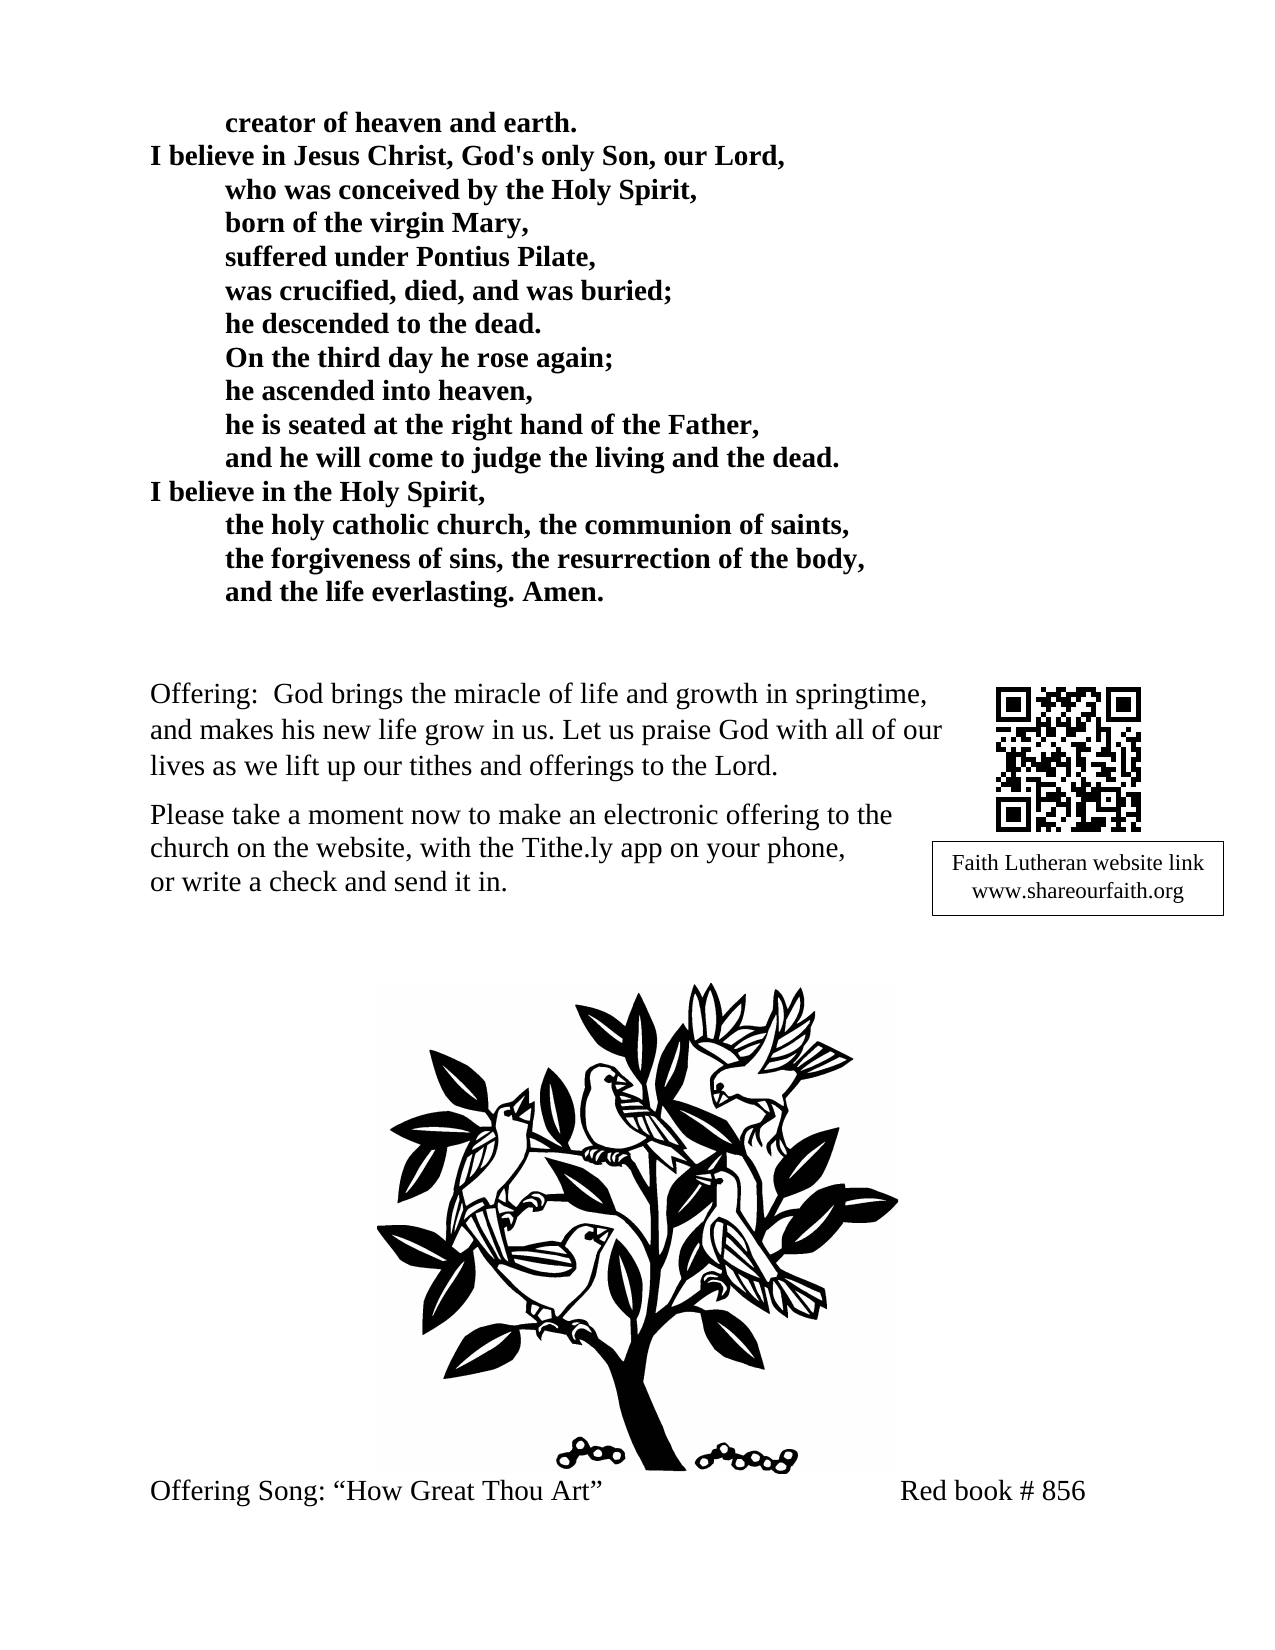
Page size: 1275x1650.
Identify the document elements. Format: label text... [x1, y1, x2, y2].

text he descended to the dead. [150, 306, 1125, 340]
text On the third day he rose again; [150, 340, 1125, 373]
text the holy catholic church, the communion of saints, [150, 507, 1125, 541]
text the forgiveness of sins, the resurrection of the body, [150, 541, 1125, 574]
text I believe in Jesus Christ, God's only Son, our Lord, [150, 138, 1125, 172]
text Offering Song: “How Great Thou Art” Red book # 856 [150, 1473, 1125, 1507]
text and he will come to judge the living and the dead. [150, 440, 1125, 474]
picture [377, 983, 899, 1474]
text suffered under Pontius Pilate, [150, 239, 1125, 273]
text was crucified, died, and was buried; [150, 273, 1125, 306]
picture [985, 676, 1147, 839]
text and the life everlasting. Amen. [150, 574, 1125, 608]
text he is seated at the right hand of the Father, [150, 407, 1125, 440]
text he ascended into heaven, [150, 373, 1125, 407]
text Please take a moment now to make an electronic offering to the church on the website, with the Tithe.ly app on your phone, or write a check and send it in. [150, 797, 1125, 897]
text born of the virgin Mary, [150, 206, 1125, 239]
text creator of heaven and earth. [150, 105, 1125, 138]
text Offering: God brings the miracle of life and growth in springtime, and makes his new life grow in us. Let us praise God with all of our lives as we lift up our tithes and offerings to the Lord. [150, 676, 985, 782]
text I believe in the Holy Spirit, [150, 474, 1125, 507]
text who was conceived by the Holy Spirit, [150, 172, 1125, 206]
